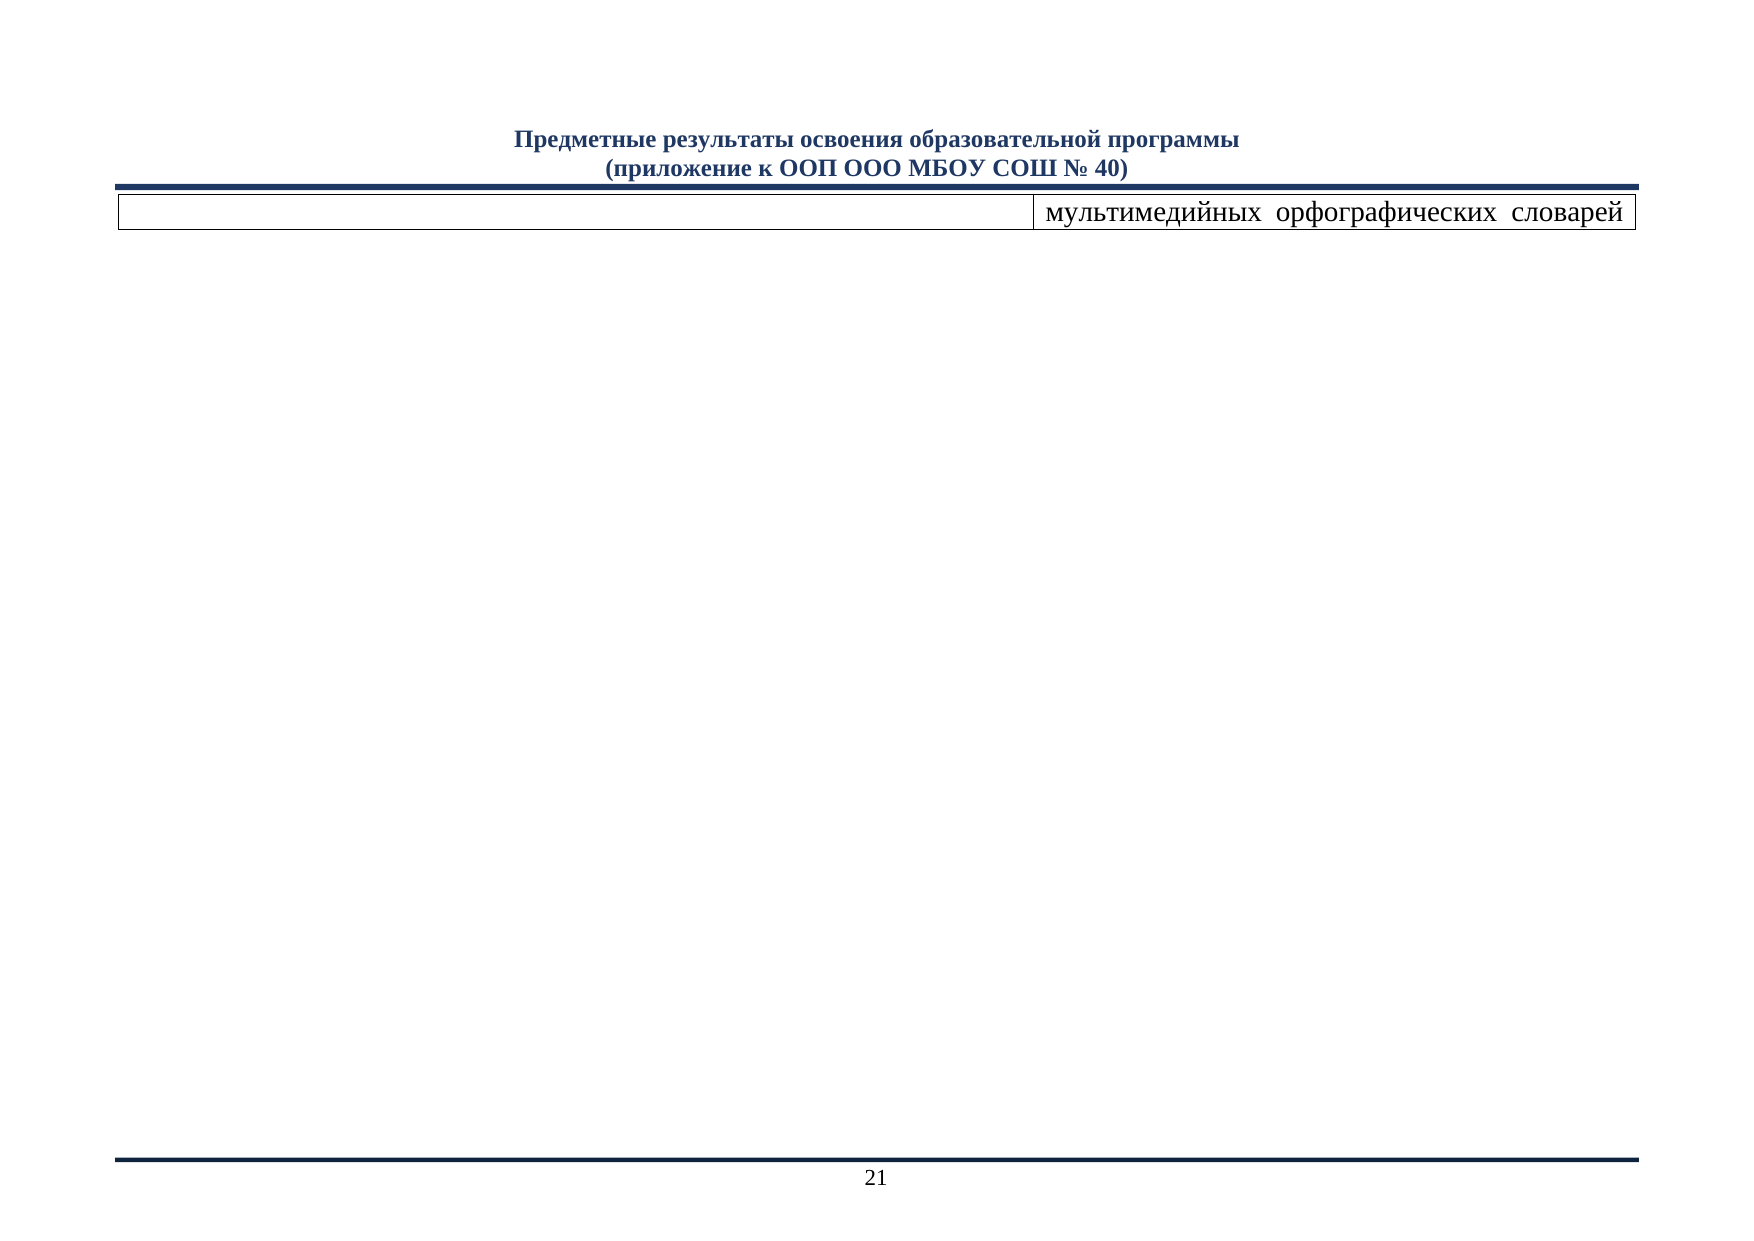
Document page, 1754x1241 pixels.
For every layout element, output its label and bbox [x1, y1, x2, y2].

table_cell [119, 195, 1033, 228]
table_cell [1034, 195, 1635, 228]
